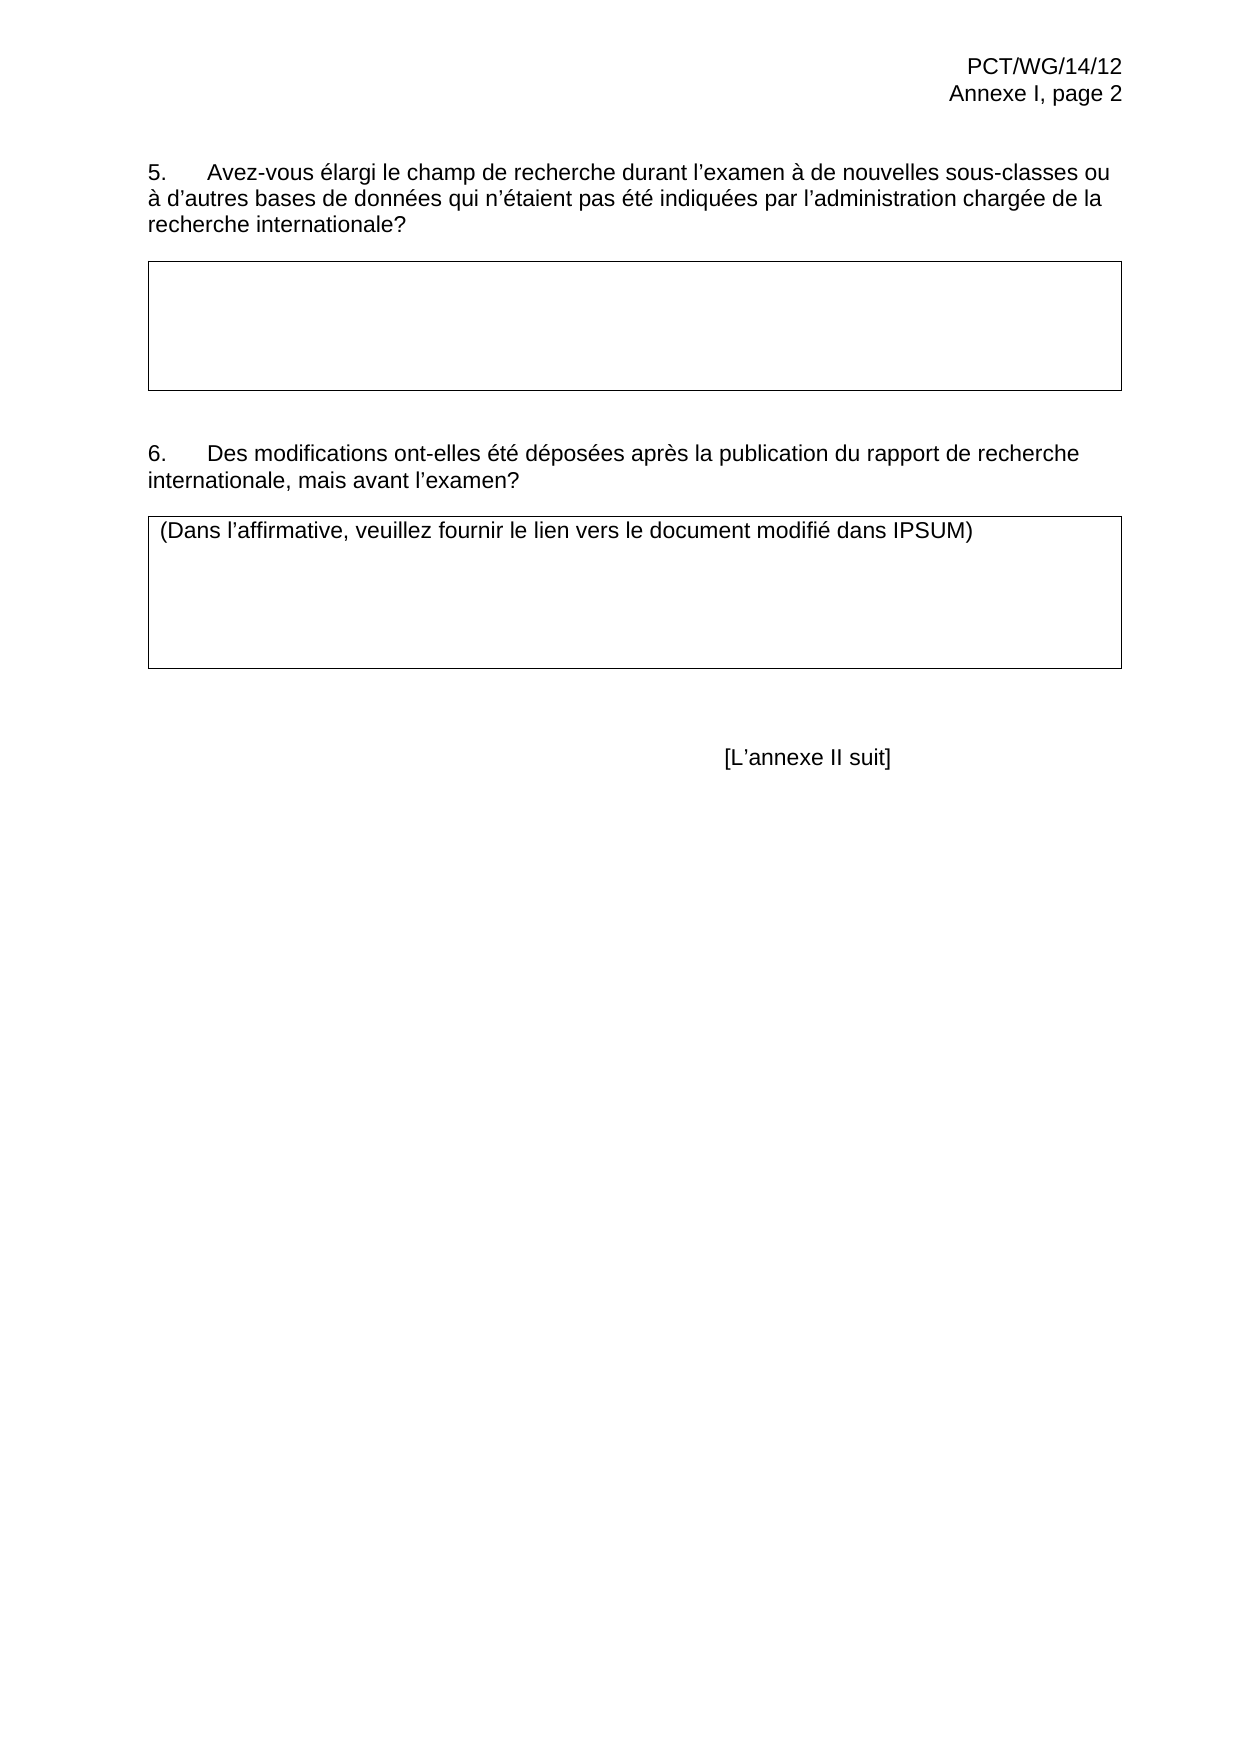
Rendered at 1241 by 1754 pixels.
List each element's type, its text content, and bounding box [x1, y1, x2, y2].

table_header [149, 262, 1121, 390]
table_header (Dans l’affirmative, veuillez fournir le lien vers le document modifié dans IPSUM) [149, 517, 1121, 668]
text Avez-vous élargi le champ de recherche durant l’examen à de nouvelles sous-classes ou à d’autres bases de données qui n’étaient pas été indiquées par l’administration chargée de la recherche internationale? [148, 158, 1122, 238]
text [L’annexe II suit] [724, 744, 1122, 771]
text Des modifications ont-elles été déposées après la publication du rapport de recherche internationale, mais avant l’examen? [148, 440, 1122, 493]
